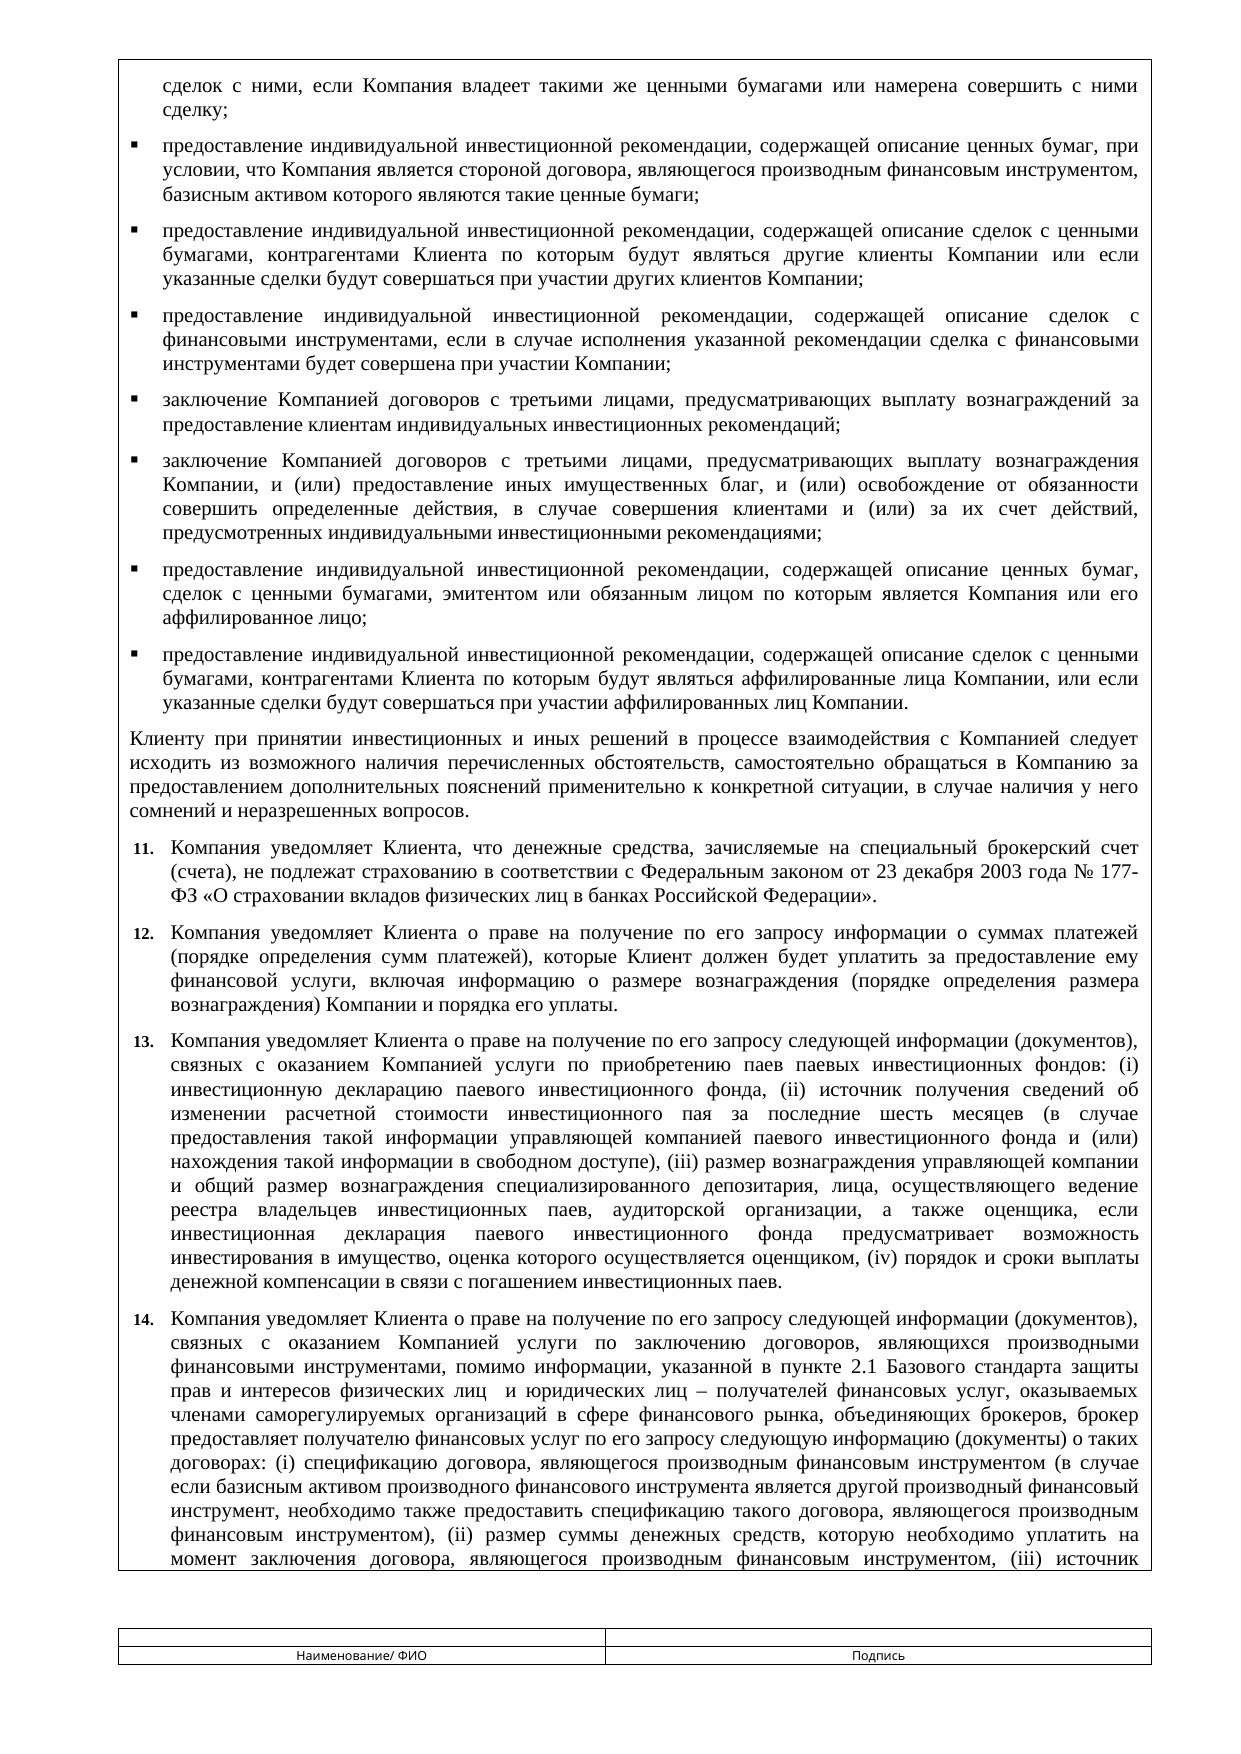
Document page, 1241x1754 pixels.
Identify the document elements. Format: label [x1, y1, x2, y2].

table_header [119, 60, 1151, 1570]
